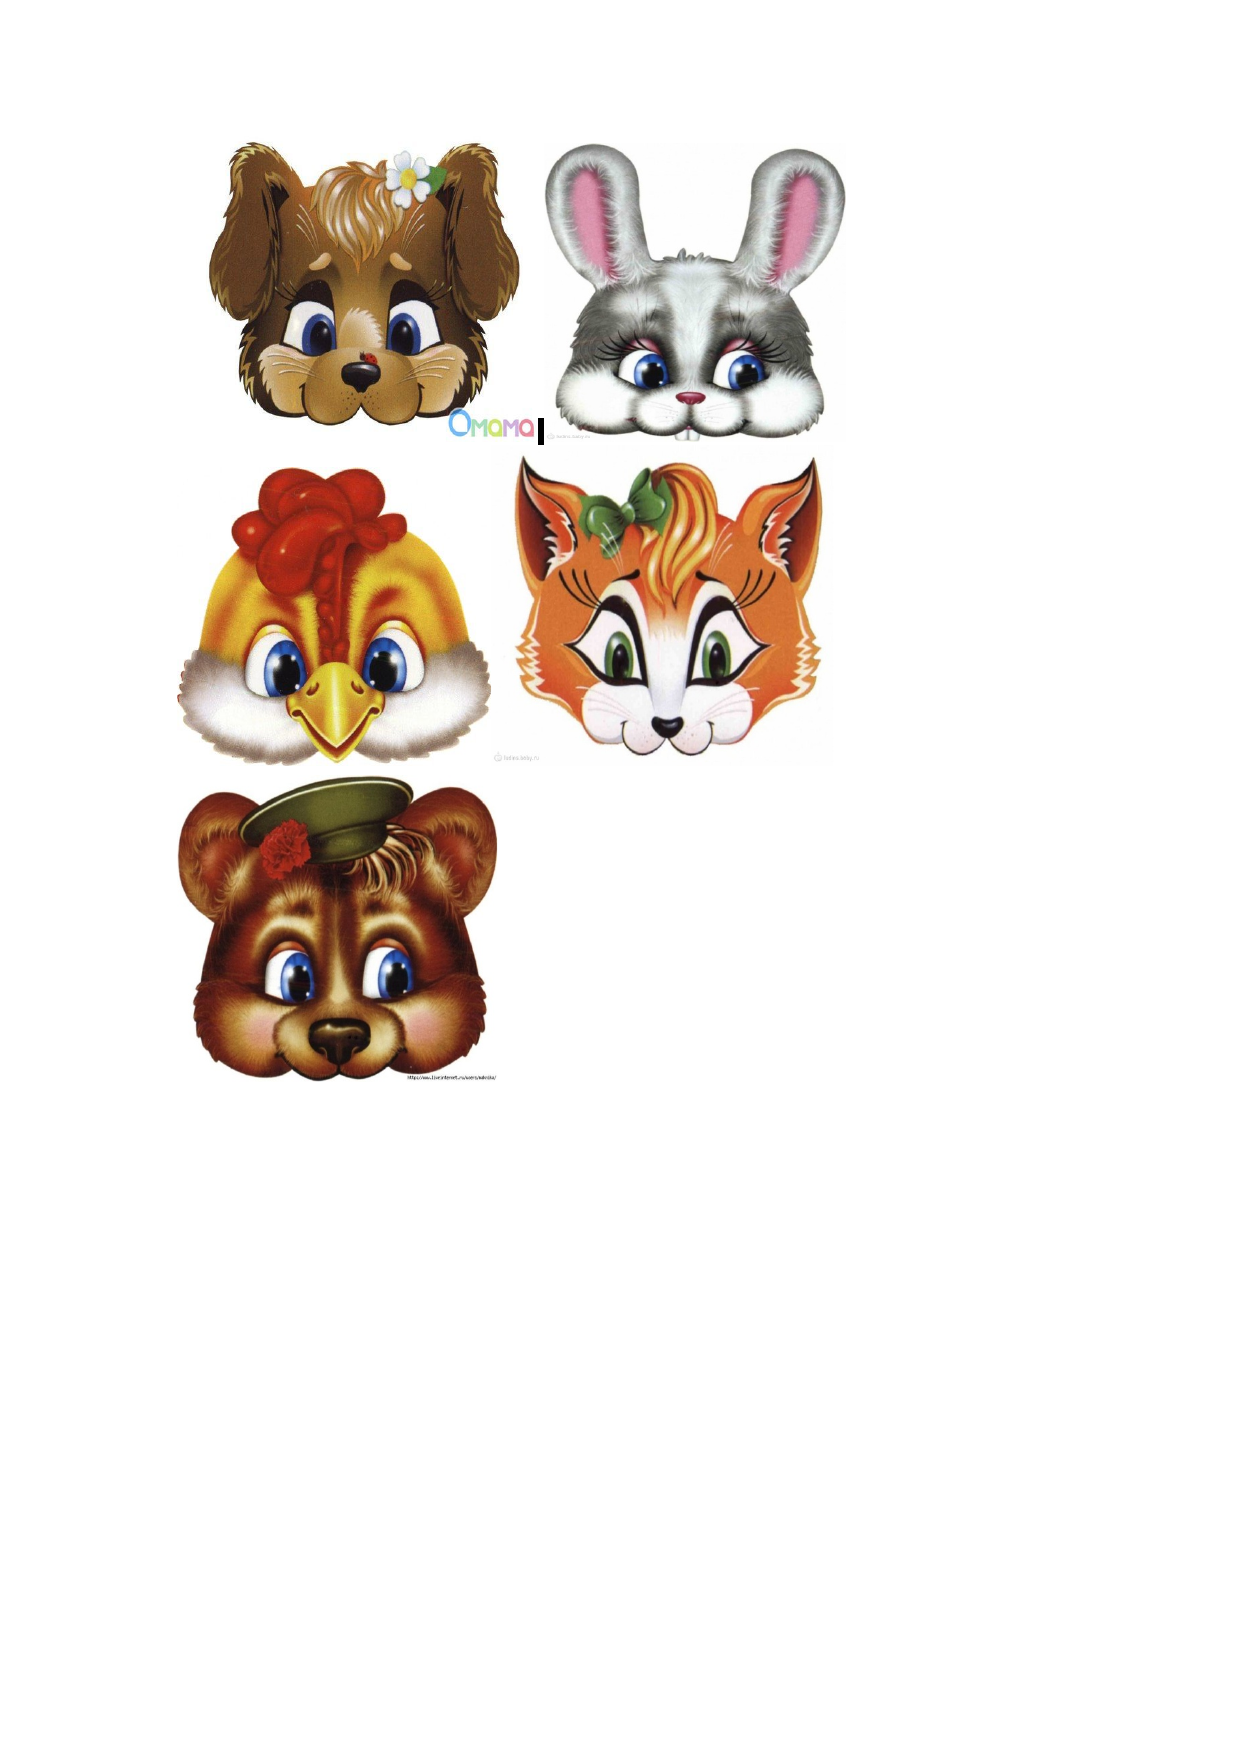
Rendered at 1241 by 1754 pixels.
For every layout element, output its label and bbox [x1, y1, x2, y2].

picture [177, 775, 498, 1082]
picture [544, 143, 846, 442]
picture [177, 118, 539, 442]
picture [177, 445, 834, 766]
